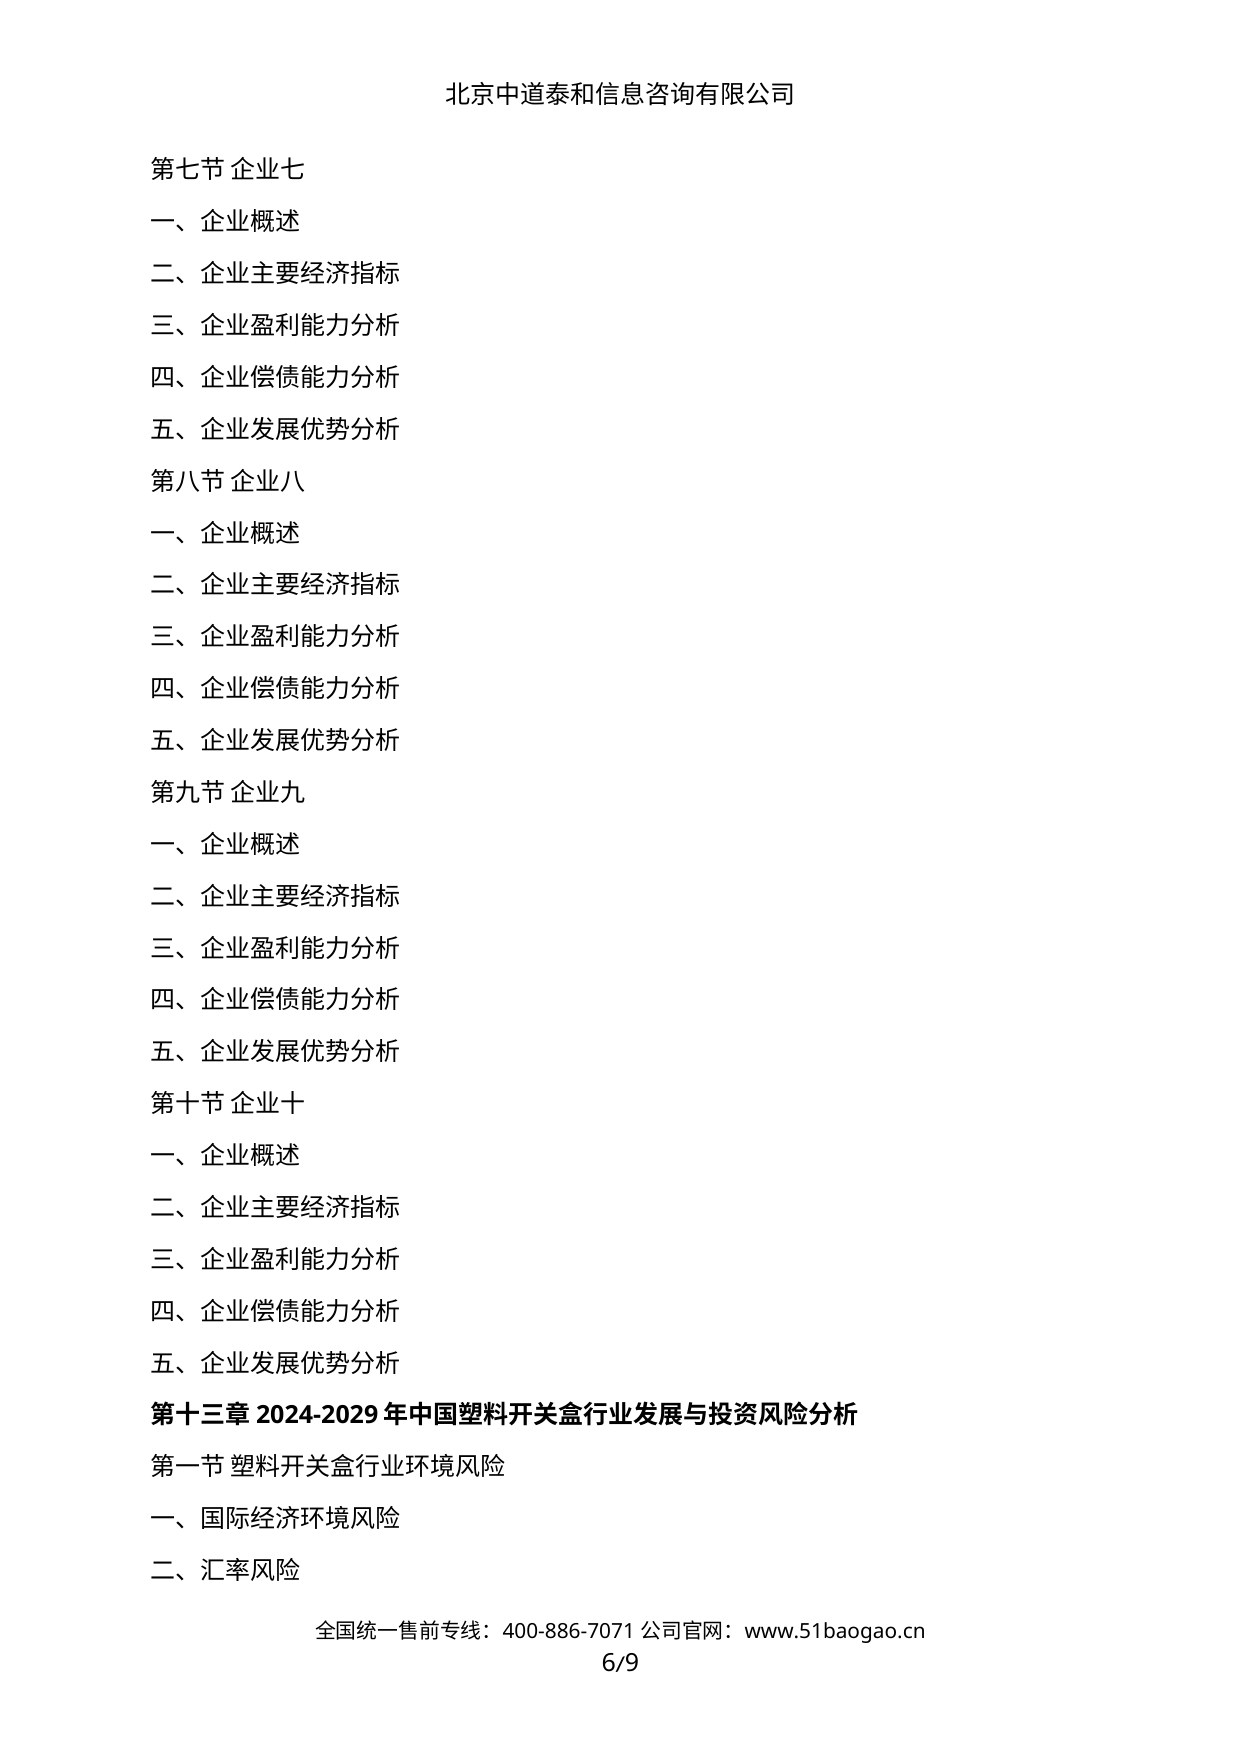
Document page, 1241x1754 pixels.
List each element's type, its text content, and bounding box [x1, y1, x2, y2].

text 一、国际经济环境风险 [150, 1499, 1090, 1535]
text 三、企业盈利能力分析 [150, 928, 1090, 964]
text 五、企业发展优势分析 [150, 721, 1090, 757]
text 四、企业偿债能力分析 [150, 1291, 1090, 1327]
text 一、企业概述 [150, 202, 1090, 238]
text 第十节 企业十 [150, 1084, 1090, 1120]
text 第九节 企业九 [150, 772, 1090, 809]
text 三、企业盈利能力分析 [150, 617, 1090, 653]
text 四、企业偿债能力分析 [150, 669, 1090, 705]
text 五、企业发展优势分析 [150, 1032, 1090, 1068]
text 四、企业偿债能力分析 [150, 980, 1090, 1016]
text 二、企业主要经济指标 [150, 565, 1090, 601]
text 第八节 企业八 [150, 461, 1090, 497]
text 五、企业发展优势分析 [150, 1343, 1090, 1379]
text 第七节 企业七 [150, 150, 1090, 186]
text 一、企业概述 [150, 513, 1090, 549]
text 二、汇率风险 [150, 1551, 1090, 1587]
text 第一节 塑料开关盒行业环境风险 [150, 1447, 1090, 1483]
text 第十三章 2024-2029年中国塑料开关盒行业发展与投资风险分析 [150, 1395, 1090, 1431]
text 一、企业概述 [150, 1136, 1090, 1172]
text 二、企业主要经济指标 [150, 876, 1090, 912]
text 一、企业概述 [150, 824, 1090, 861]
text 四、企业偿债能力分析 [150, 357, 1090, 394]
text 二、企业主要经济指标 [150, 254, 1090, 290]
text 二、企业主要经济指标 [150, 1187, 1090, 1224]
text 三、企业盈利能力分析 [150, 306, 1090, 342]
text 五、企业发展优势分析 [150, 409, 1090, 446]
text 三、企业盈利能力分析 [150, 1239, 1090, 1276]
